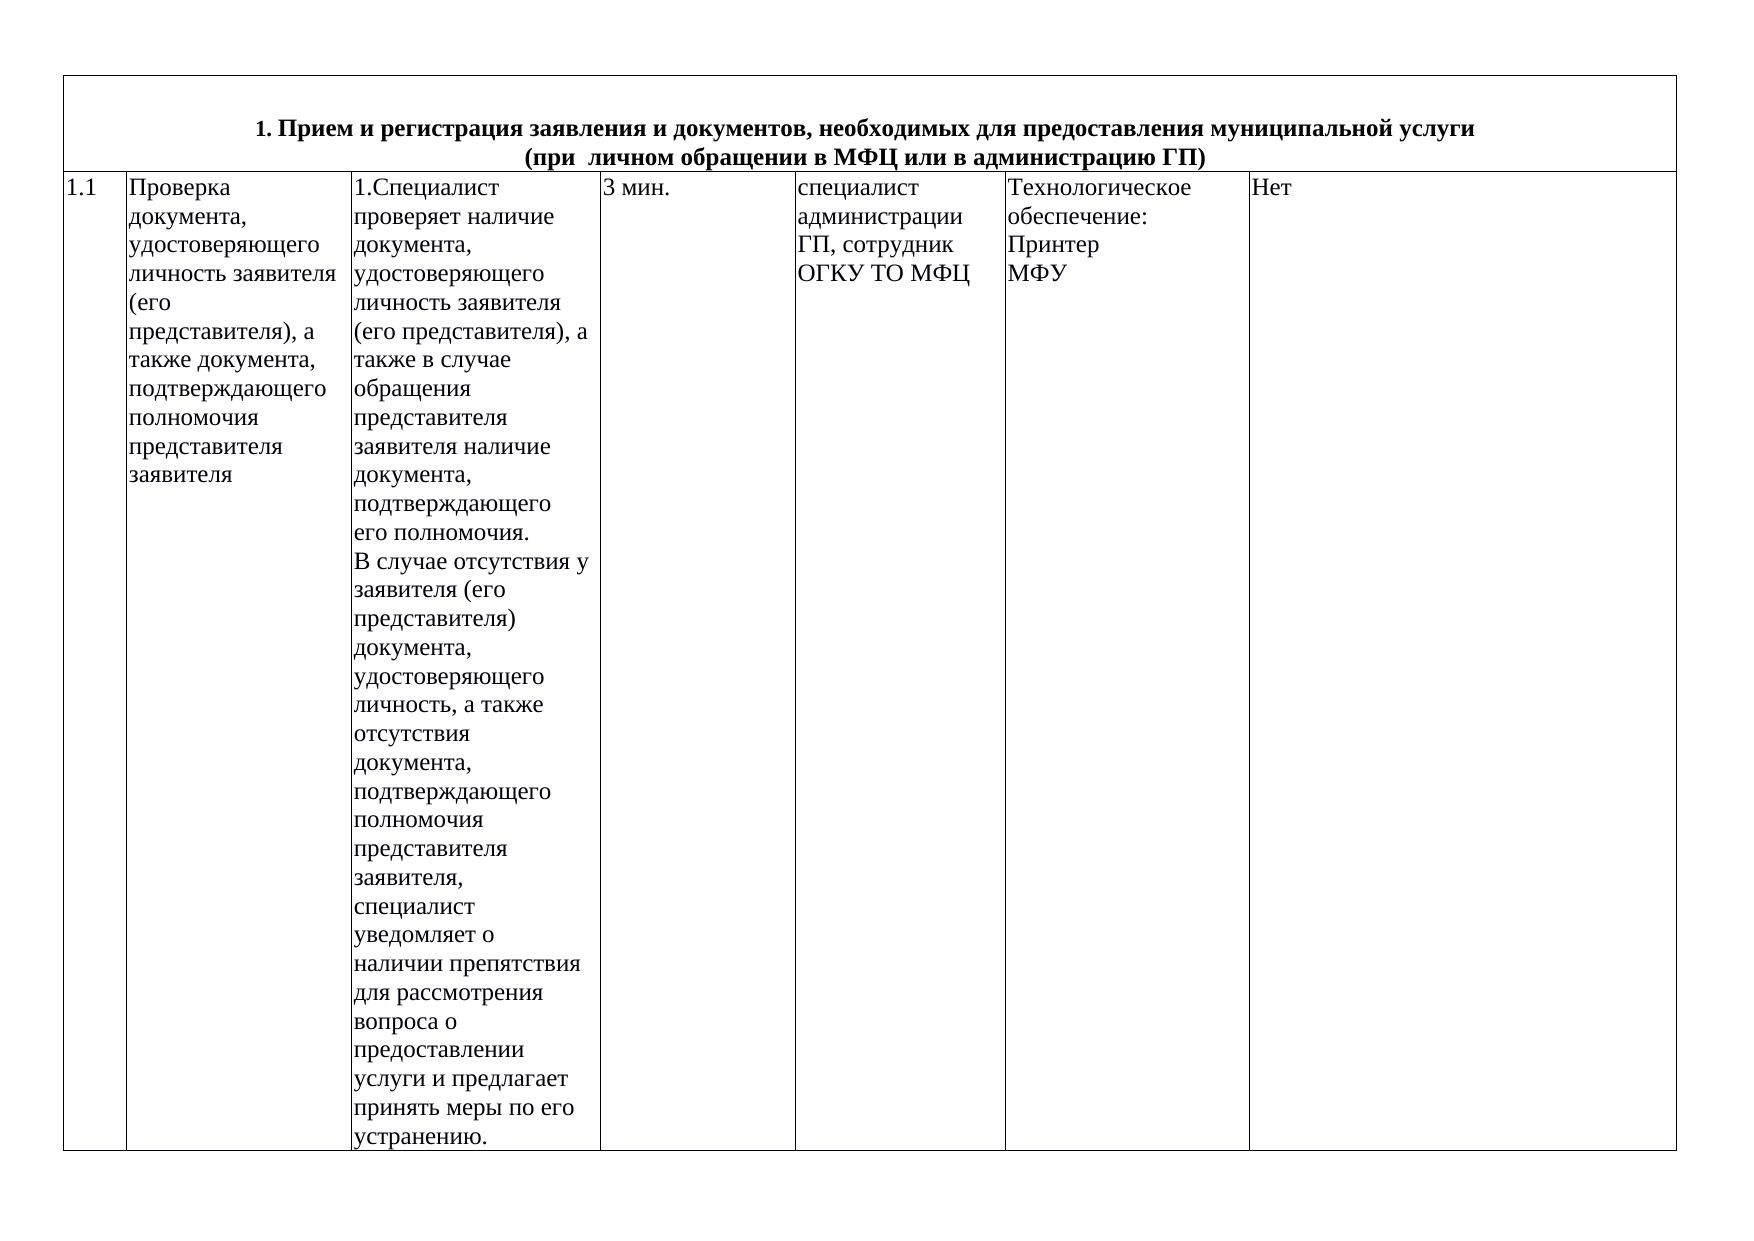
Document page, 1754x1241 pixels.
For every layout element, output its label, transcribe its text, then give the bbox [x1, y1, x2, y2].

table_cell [796, 172, 1005, 1149]
table_cell Нет [1250, 172, 1676, 1149]
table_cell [352, 172, 600, 1149]
table_cell 1.1 [64, 172, 126, 1149]
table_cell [1006, 172, 1249, 1149]
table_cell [127, 172, 351, 1149]
table_cell 1. Прием и регистрация заявления и документов, необходимых для предоставления муниципальной услуги (при личном обращении в МФЦ или в администрацию ГП) [64, 76, 1676, 171]
table_cell 3 мин. [601, 172, 795, 1149]
